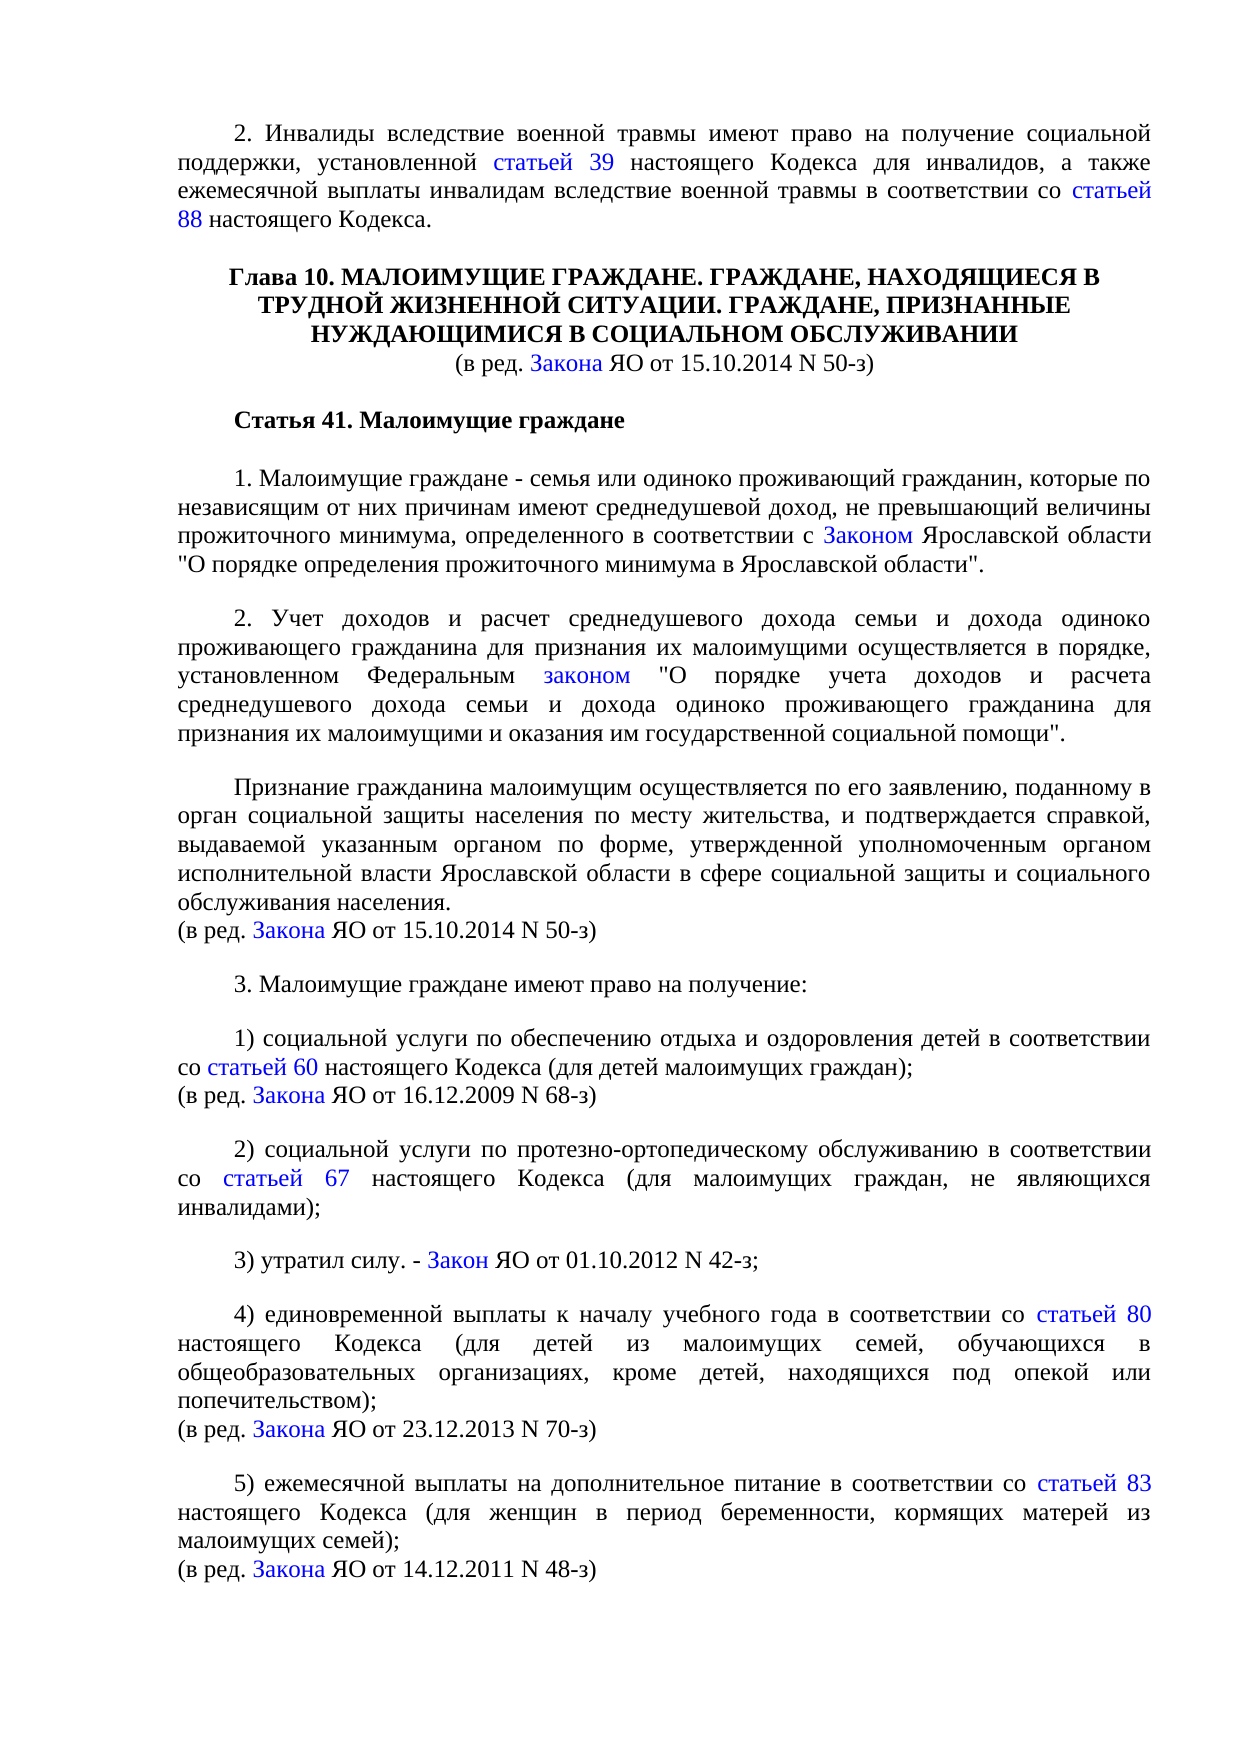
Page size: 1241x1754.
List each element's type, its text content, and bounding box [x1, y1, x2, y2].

text (в ред. Закона ЯО от 14.12.2011 N 48-з) [177, 1554, 1152, 1583]
text (в ред. Закона ЯО от 15.10.2014 N 50-з) [177, 348, 1152, 377]
text 3. Малоимущие граждане имеют право на получение: [177, 969, 1152, 998]
text 2) социальной услуги по протезно-ортопедическому обслуживанию в соответствии со статьей 67 настоящего Кодекса (для малоимущих граждан, не являющихся инвалидами); [177, 1134, 1152, 1221]
title НУЖДАЮЩИМИСЯ В СОЦИАЛЬНОМ ОБСЛУЖИВАНИИ [177, 319, 1152, 348]
text Признание гражданина малоимущим осуществляется по его заявлению, поданному в орган социальной защиты населения по месту жительства, и подтверждается справкой, выдаваемой указанным органом по форме, утвержденной уполномоченным органом исполнительной власти Ярославской области в сфере социальной защиты и социального обслуживания населения. [177, 772, 1152, 916]
text 1. Малоимущие граждане - семья или одиноко проживающий гражданин, которые по независящим от них причинам имеют среднедушевой доход, не превышающий величины прожиточного минимума, определенного в соответствии с Законом Ярославской области "О порядке определения прожиточного минимума в Ярославской области". [177, 463, 1152, 578]
text 2. Учет доходов и расчет среднедушевого дохода семьи и дохода одиноко проживающего гражданина для признания их малоимущими осуществляется в порядке, установленном Федеральным законом "О порядке учета доходов и расчета среднедушевого дохода семьи и дохода одиноко проживающего гражданина для признания их малоимущими и оказания им государственной социальной помощи". [177, 603, 1152, 747]
text 3) утратил силу. - Закон ЯО от 01.10.2012 N 42-з; [177, 1246, 1152, 1274]
text (в ред. Закона ЯО от 16.12.2009 N 68-з) [177, 1081, 1152, 1109]
title Глава 10. МАЛОИМУЩИЕ ГРАЖДАНЕ. ГРАЖДАНЕ, НАХОДЯЩИЕСЯ В [177, 262, 1152, 291]
text (в ред. Закона ЯО от 23.12.2013 N 70-з) [177, 1414, 1152, 1443]
text (в ред. Закона ЯО от 15.10.2014 N 50-з) [177, 916, 1152, 944]
text 2. Инвалиды вследствие военной травмы имеют право на получение социальной поддержки, установленной статьей 39 настоящего Кодекса для инвалидов, а также ежемесячной выплаты инвалидам вследствие военной травмы в соответствии со статьей 88 настоящего Кодекса. [177, 118, 1152, 233]
title Статья 41. Малоимущие граждане [177, 406, 1152, 434]
text 4) единовременной выплаты к началу учебного года в соответствии со статьей 80 настоящего Кодекса (для детей из малоимущих семей, обучающихся в общеобразовательных организациях, кроме детей, находящихся под опекой или попечительством); [177, 1299, 1152, 1414]
title ТРУДНОЙ ЖИЗНЕННОЙ СИТУАЦИИ. ГРАЖДАНЕ, ПРИЗНАННЫЕ [177, 291, 1152, 319]
text 5) ежемесячной выплаты на дополнительное питание в соответствии со статьей 83 настоящего Кодекса (для женщин в период беременности, кормящих матерей из малоимущих семей); [177, 1468, 1152, 1554]
text 1) социальной услуги по обеспечению отдыха и оздоровления детей в соответствии со статьей 60 настоящего Кодекса (для детей малоимущих граждан); [177, 1023, 1152, 1081]
